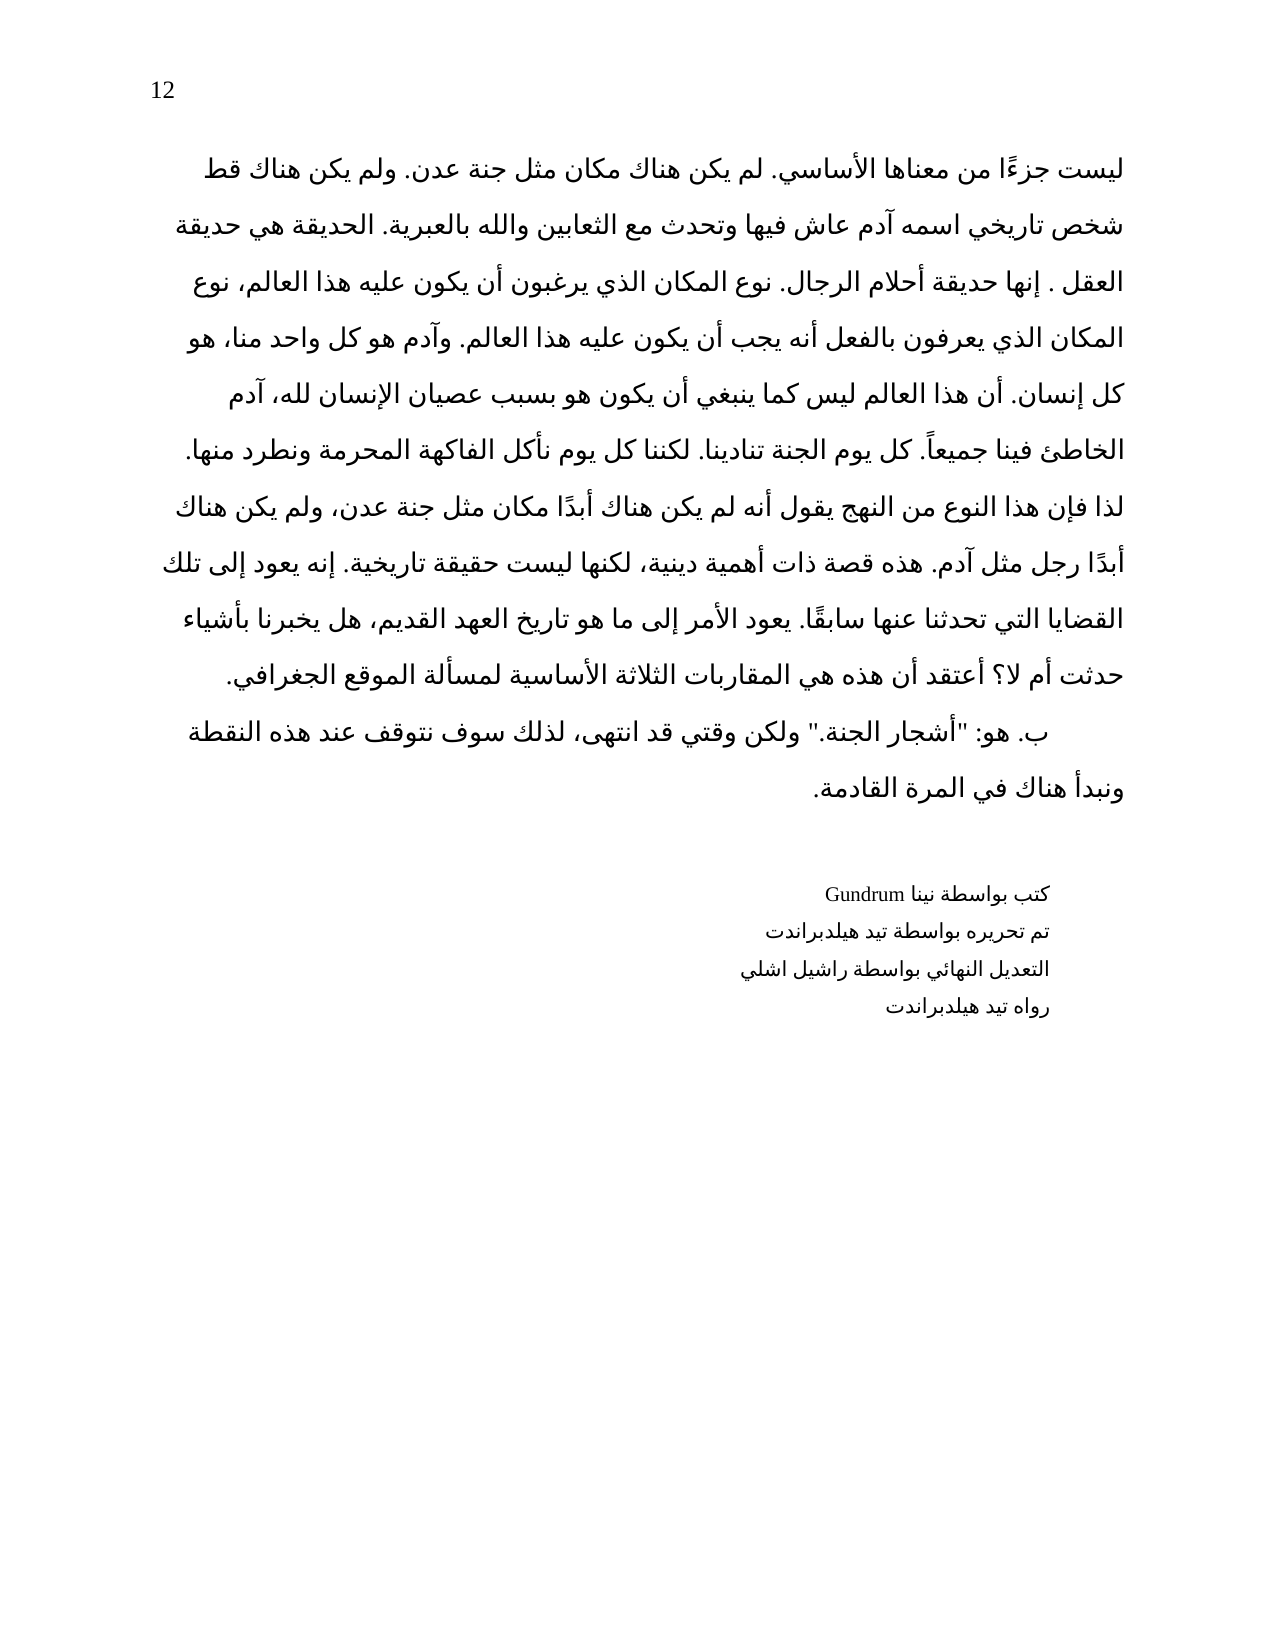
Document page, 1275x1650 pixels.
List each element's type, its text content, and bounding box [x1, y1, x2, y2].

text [150, 150, 1125, 806]
list كتب بواسطة نينا Gundrum تم تحريره بواسطة تيد هيلدبراندت التعديل النهائي بواسطة راشيل اشلي رواه تيد هيلدبراندت [150, 875, 1125, 1025]
